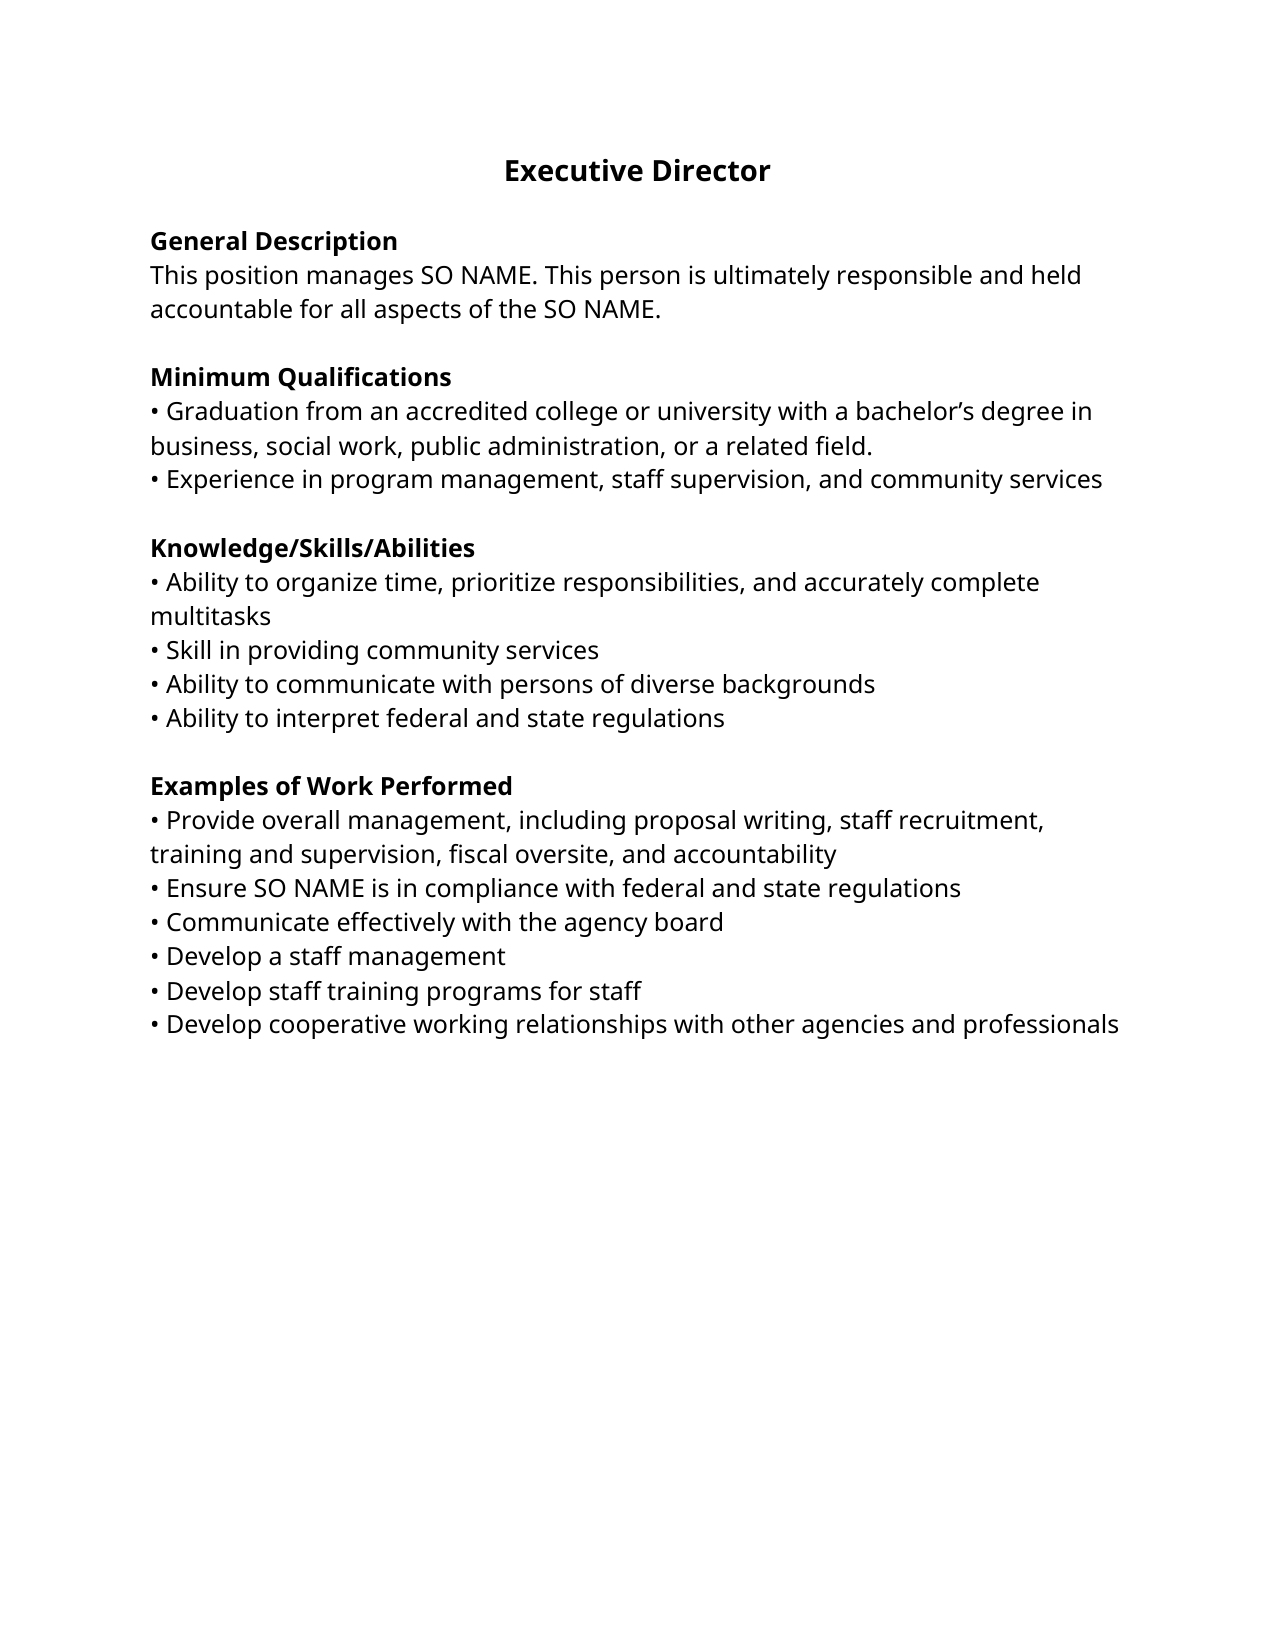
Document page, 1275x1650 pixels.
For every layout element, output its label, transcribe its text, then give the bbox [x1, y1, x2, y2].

text • Provide overall management, including proposal writing, staff recruitment, training and supervision, fiscal oversite, and accountability [150, 803, 1125, 871]
text • Develop cooperative working relationships with other agencies and professionals [150, 1007, 1125, 1041]
text • Ensure SO NAME is in compliance with federal and state regulations [150, 871, 1125, 905]
text • Graduation from an accredited college or university with a bachelor’s degree in business, social work, public administration, or a related field. [150, 394, 1125, 462]
text • Communicate effectively with the agency board [150, 905, 1125, 939]
text General Description [150, 224, 1125, 258]
text Executive Director [150, 150, 1125, 190]
text • Develop staff training programs for staff [150, 973, 1125, 1007]
text • Ability to interpret federal and state regulations [150, 701, 1125, 735]
text Minimum Qualifications [150, 360, 1125, 394]
text • Experience in program management, staff supervision, and community services [150, 462, 1125, 496]
text • Ability to communicate with persons of diverse backgrounds [150, 667, 1125, 701]
text • Skill in providing community services [150, 632, 1125, 667]
text Examples of Work Performed [150, 769, 1125, 803]
text • Develop a staff management [150, 939, 1125, 973]
text This position manages SO NAME. This person is ultimately responsible and held accountable for all aspects of the SO NAME. [150, 258, 1125, 326]
text Knowledge/Skills/Abilities [150, 530, 1125, 564]
text • Ability to organize time, prioritize responsibilities, and accurately complete multitasks [150, 564, 1125, 632]
